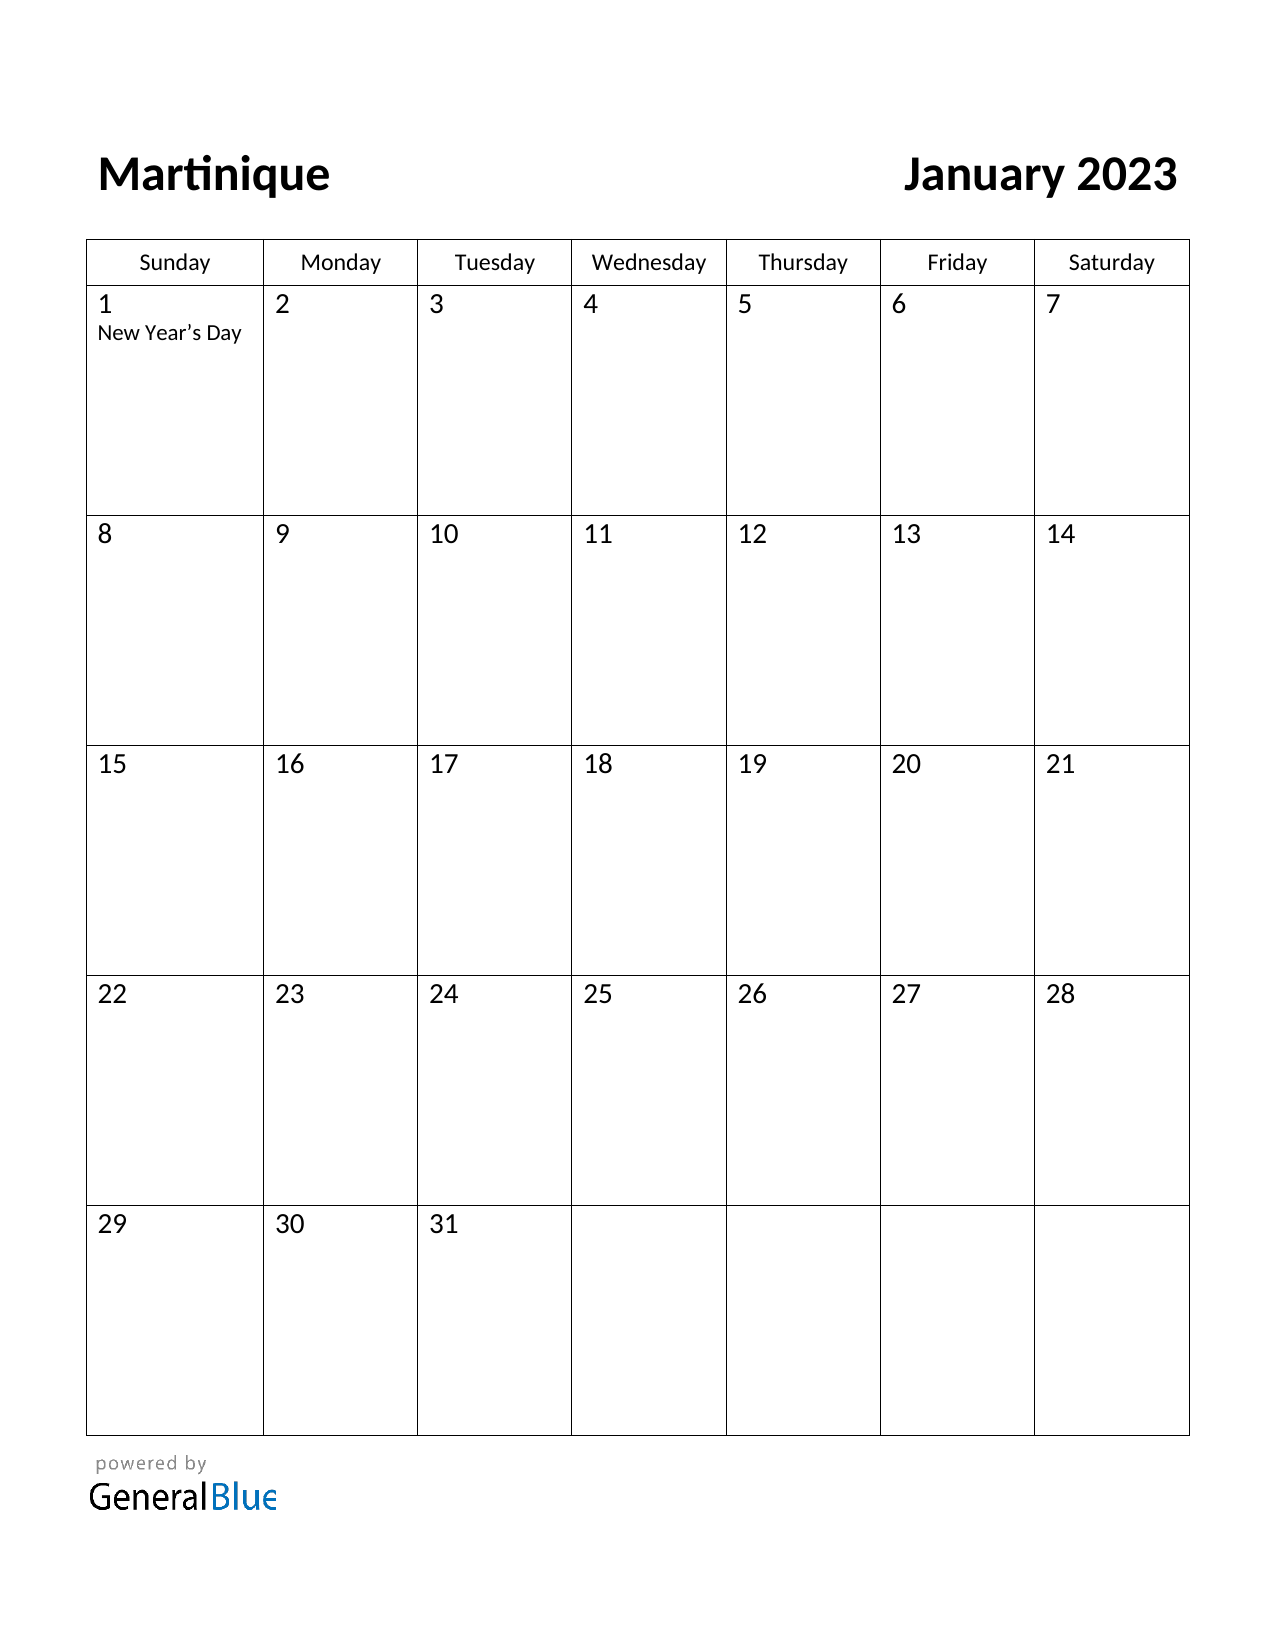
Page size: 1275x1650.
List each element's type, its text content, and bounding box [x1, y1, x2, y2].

table_cell 12 [727, 516, 880, 548]
table_cell [264, 1008, 417, 1204]
table_cell [1035, 1008, 1189, 1204]
table_cell [572, 1238, 726, 1434]
table_cell 27 [881, 976, 1034, 1008]
table_cell Wednesday [572, 240, 726, 284]
table_cell 6 [881, 286, 1034, 318]
table_cell 8 [87, 516, 263, 548]
table_cell [1035, 1238, 1189, 1434]
table_cell [418, 778, 571, 974]
table_cell 16 [264, 746, 417, 778]
table_cell [572, 548, 726, 744]
table_cell [86, 1436, 1189, 1534]
table_cell [1035, 1206, 1189, 1238]
table_cell 2 [264, 286, 417, 318]
table_cell [87, 1008, 263, 1204]
table_cell Thursday [727, 240, 880, 284]
table_cell 10 [418, 516, 571, 548]
table_cell [881, 778, 1034, 974]
table_cell [881, 548, 1034, 744]
table_cell [727, 1206, 880, 1238]
table_cell Tuesday [418, 240, 571, 284]
table_cell [418, 548, 571, 744]
table_cell [87, 548, 263, 744]
table_cell Sunday [87, 240, 263, 284]
table_cell [418, 318, 571, 514]
table_cell 21 [1035, 746, 1189, 778]
table_cell Friday [881, 240, 1034, 284]
table_cell 14 [1035, 516, 1189, 548]
table_cell Saturday [1035, 240, 1189, 284]
table_cell [572, 778, 726, 974]
table_cell 1 [87, 286, 263, 318]
picture [88, 1452, 276, 1515]
table_cell [1035, 548, 1189, 744]
table_cell 19 [727, 746, 880, 778]
table_cell [881, 1008, 1034, 1204]
table_cell [1035, 318, 1189, 514]
table_cell [87, 1238, 263, 1434]
table_cell New Year’s Day [87, 318, 263, 514]
table_cell 7 [1035, 286, 1189, 318]
table_cell [264, 318, 417, 514]
table_cell [418, 1008, 571, 1204]
table_cell 15 [87, 746, 263, 778]
table_header Martinique [86, 105, 572, 239]
table_cell 22 [87, 976, 263, 1008]
table_cell 18 [572, 746, 726, 778]
table_cell 30 [264, 1206, 417, 1238]
table_cell 11 [572, 516, 726, 548]
table_cell [264, 1238, 417, 1434]
table_cell 20 [881, 746, 1034, 778]
table_cell [727, 1238, 880, 1434]
table_cell 31 [418, 1206, 571, 1238]
table_cell 23 [264, 976, 417, 1008]
table_cell [87, 778, 263, 974]
table_cell [881, 1238, 1034, 1434]
table_cell 25 [572, 976, 726, 1008]
table_cell 13 [881, 516, 1034, 548]
table_cell [264, 548, 417, 744]
table_cell [881, 1206, 1034, 1238]
table_cell 17 [418, 746, 571, 778]
table_cell [727, 1008, 880, 1204]
table_cell [881, 318, 1034, 514]
table_cell [572, 1008, 726, 1204]
table_cell 5 [727, 286, 880, 318]
table_cell [572, 318, 726, 514]
table_cell [727, 778, 880, 974]
table_cell [727, 318, 880, 514]
table_cell [418, 1238, 571, 1434]
table_cell 26 [727, 976, 880, 1008]
table_header January 2023 [572, 105, 1189, 239]
table_cell [727, 548, 880, 744]
table_cell [264, 778, 417, 974]
table_cell 24 [418, 976, 571, 1008]
table_cell Monday [264, 240, 417, 284]
table_cell [572, 1206, 726, 1238]
table_cell 3 [418, 286, 571, 318]
table_cell 29 [87, 1206, 263, 1238]
table_cell 9 [264, 516, 417, 548]
table_cell 4 [572, 286, 726, 318]
table_cell [1035, 778, 1189, 974]
table_cell 28 [1035, 976, 1189, 1008]
